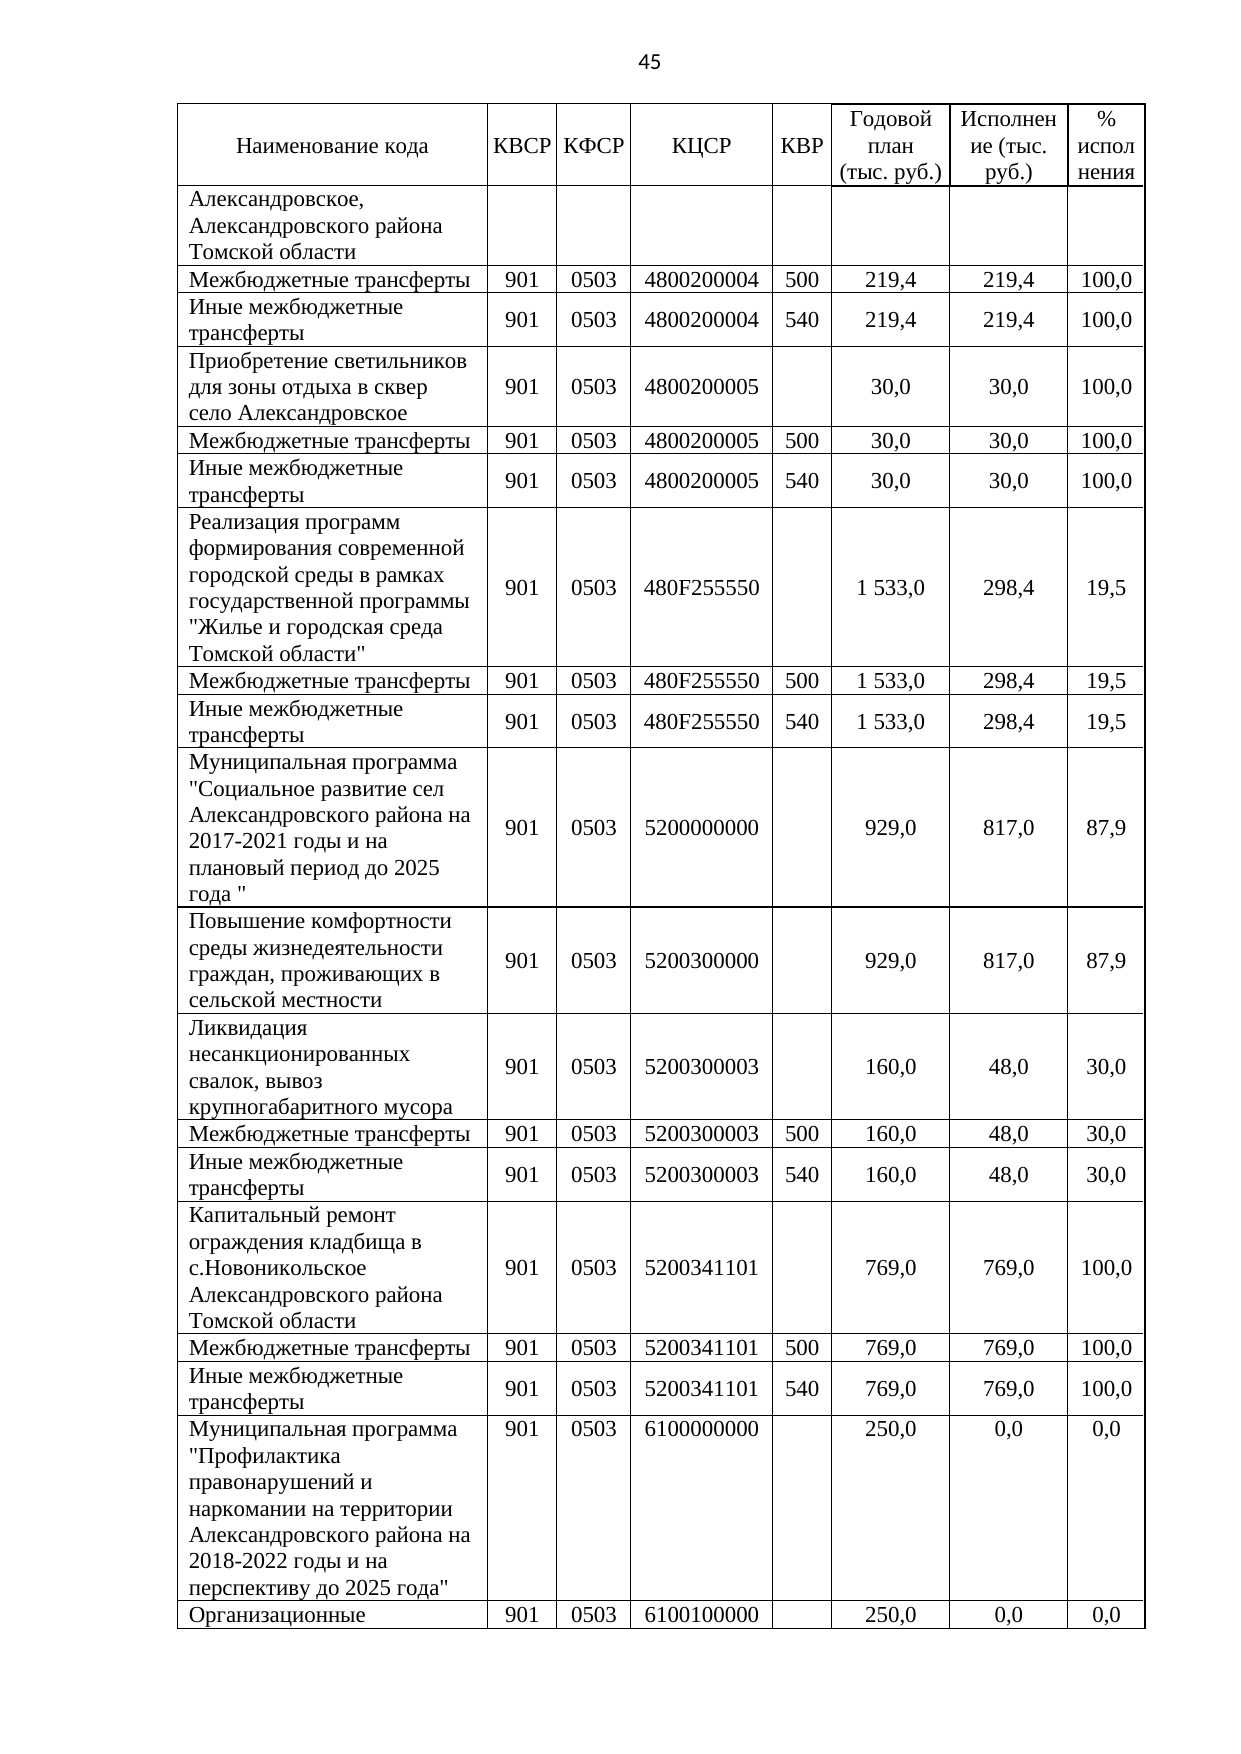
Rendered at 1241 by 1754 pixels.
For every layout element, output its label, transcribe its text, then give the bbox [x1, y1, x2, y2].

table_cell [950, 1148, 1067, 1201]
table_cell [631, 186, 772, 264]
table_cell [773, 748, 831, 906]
table_header Исполнение (тыс. руб.) [951, 105, 1067, 184]
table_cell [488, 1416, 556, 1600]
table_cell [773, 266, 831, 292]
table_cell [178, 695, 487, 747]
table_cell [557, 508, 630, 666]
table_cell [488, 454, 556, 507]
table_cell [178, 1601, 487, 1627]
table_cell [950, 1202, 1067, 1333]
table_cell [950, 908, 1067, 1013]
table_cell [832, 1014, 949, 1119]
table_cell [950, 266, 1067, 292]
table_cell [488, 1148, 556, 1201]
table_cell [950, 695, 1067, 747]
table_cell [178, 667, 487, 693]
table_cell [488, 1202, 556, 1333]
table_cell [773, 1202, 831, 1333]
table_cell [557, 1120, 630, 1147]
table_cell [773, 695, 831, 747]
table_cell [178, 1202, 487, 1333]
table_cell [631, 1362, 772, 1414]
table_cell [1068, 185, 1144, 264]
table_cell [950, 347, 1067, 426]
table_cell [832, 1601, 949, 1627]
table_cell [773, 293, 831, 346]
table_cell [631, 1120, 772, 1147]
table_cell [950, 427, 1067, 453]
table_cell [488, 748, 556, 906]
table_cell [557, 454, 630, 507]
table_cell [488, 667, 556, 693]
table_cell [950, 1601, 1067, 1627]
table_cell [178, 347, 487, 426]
table_header Годовой план (тыс. руб.) [832, 105, 949, 184]
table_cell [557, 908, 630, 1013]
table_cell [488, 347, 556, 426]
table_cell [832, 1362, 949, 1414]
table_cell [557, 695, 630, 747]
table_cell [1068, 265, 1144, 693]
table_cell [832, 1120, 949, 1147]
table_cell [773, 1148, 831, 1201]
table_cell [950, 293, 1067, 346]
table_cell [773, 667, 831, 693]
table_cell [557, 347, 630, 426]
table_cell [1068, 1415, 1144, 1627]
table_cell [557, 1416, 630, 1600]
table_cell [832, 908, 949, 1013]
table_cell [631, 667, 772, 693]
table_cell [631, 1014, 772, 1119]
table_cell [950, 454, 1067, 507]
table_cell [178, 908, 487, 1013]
table_header КЦСР [631, 104, 772, 184]
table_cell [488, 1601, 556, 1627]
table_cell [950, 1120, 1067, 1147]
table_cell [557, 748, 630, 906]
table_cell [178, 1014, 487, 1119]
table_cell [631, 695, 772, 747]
table_header КФСР [557, 104, 630, 184]
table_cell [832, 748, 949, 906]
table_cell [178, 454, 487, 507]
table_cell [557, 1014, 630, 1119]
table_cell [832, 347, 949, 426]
table_header Наименование кода [178, 104, 487, 184]
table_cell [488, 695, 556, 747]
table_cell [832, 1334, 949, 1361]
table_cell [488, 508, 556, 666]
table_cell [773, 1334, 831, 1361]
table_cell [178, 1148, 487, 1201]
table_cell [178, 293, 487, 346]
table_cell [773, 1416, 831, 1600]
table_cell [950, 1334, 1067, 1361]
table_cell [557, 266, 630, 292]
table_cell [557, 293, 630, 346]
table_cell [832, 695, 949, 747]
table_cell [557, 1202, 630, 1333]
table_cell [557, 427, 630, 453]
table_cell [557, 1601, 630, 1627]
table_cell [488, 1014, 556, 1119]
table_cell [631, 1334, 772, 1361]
table_header % исполнения [1069, 105, 1144, 184]
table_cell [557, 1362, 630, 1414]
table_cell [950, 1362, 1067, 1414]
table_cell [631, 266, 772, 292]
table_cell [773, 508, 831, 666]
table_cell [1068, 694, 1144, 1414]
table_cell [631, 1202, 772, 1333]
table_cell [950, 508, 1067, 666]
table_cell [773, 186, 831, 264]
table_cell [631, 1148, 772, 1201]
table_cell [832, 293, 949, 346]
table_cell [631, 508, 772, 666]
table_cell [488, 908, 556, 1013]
table_header КВР [773, 104, 831, 184]
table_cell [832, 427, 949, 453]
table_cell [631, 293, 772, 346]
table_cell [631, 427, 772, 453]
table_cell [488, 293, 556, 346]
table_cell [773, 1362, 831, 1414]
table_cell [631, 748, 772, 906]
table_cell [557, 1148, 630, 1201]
table_header КВСР [488, 104, 556, 184]
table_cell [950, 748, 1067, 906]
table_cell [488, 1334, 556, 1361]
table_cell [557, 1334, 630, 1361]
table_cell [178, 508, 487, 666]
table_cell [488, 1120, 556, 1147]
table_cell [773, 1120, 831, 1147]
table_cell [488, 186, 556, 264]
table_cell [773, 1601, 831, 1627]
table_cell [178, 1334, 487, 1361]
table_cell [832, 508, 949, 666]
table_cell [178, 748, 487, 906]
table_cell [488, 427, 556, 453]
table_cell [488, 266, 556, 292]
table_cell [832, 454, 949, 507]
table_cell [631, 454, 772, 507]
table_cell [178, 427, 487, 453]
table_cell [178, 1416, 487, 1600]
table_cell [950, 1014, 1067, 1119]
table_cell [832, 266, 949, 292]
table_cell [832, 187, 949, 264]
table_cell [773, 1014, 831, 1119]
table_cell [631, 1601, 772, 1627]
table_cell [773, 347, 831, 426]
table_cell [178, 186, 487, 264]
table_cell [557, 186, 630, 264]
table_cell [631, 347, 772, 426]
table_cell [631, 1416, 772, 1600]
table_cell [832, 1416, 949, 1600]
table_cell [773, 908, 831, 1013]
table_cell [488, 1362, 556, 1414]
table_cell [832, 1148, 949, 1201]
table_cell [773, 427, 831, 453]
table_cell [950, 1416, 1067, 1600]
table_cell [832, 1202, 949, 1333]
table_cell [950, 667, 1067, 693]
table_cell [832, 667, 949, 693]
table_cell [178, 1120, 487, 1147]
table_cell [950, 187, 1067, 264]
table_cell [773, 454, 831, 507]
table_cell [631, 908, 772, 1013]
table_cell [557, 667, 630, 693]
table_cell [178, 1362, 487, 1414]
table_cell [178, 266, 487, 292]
